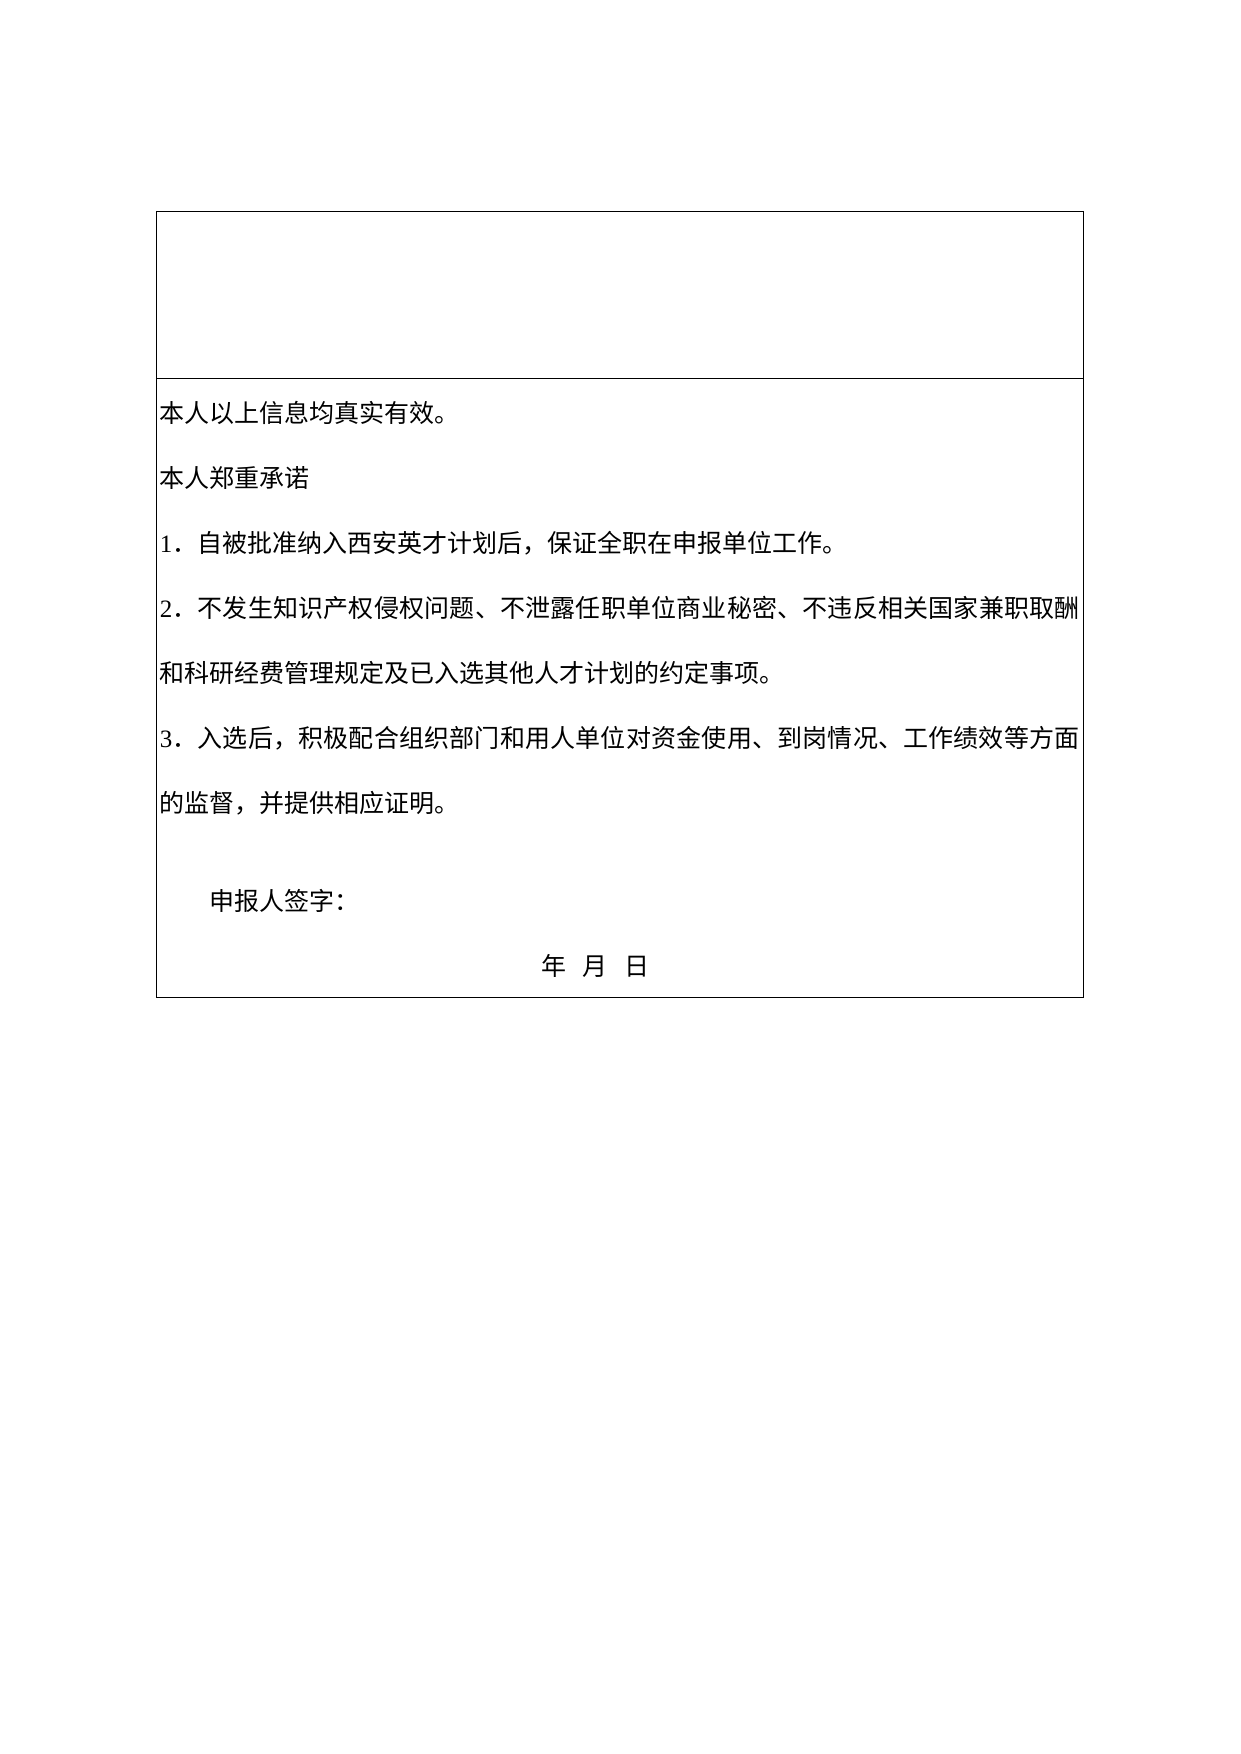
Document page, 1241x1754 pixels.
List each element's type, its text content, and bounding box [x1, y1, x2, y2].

table_cell 本人以上信息均真实有效。 本人郑重承诺 自被批准纳入西安英才计划后，保证全职在申报单位工作。 2．不发生知识产权侵权问题、不泄露任职单位商业秘密、不违反相关国家兼职取酬和科研经费管理规定及已入选其他人才计划的约定事项。 3．入选后，积极配合组织部门和用人单位对资金使用、到岗情况、工作绩效等方面的监督，并提供相应证明。 申报人签字： 年 月 日 [157, 379, 1083, 997]
table_cell [157, 212, 1083, 378]
